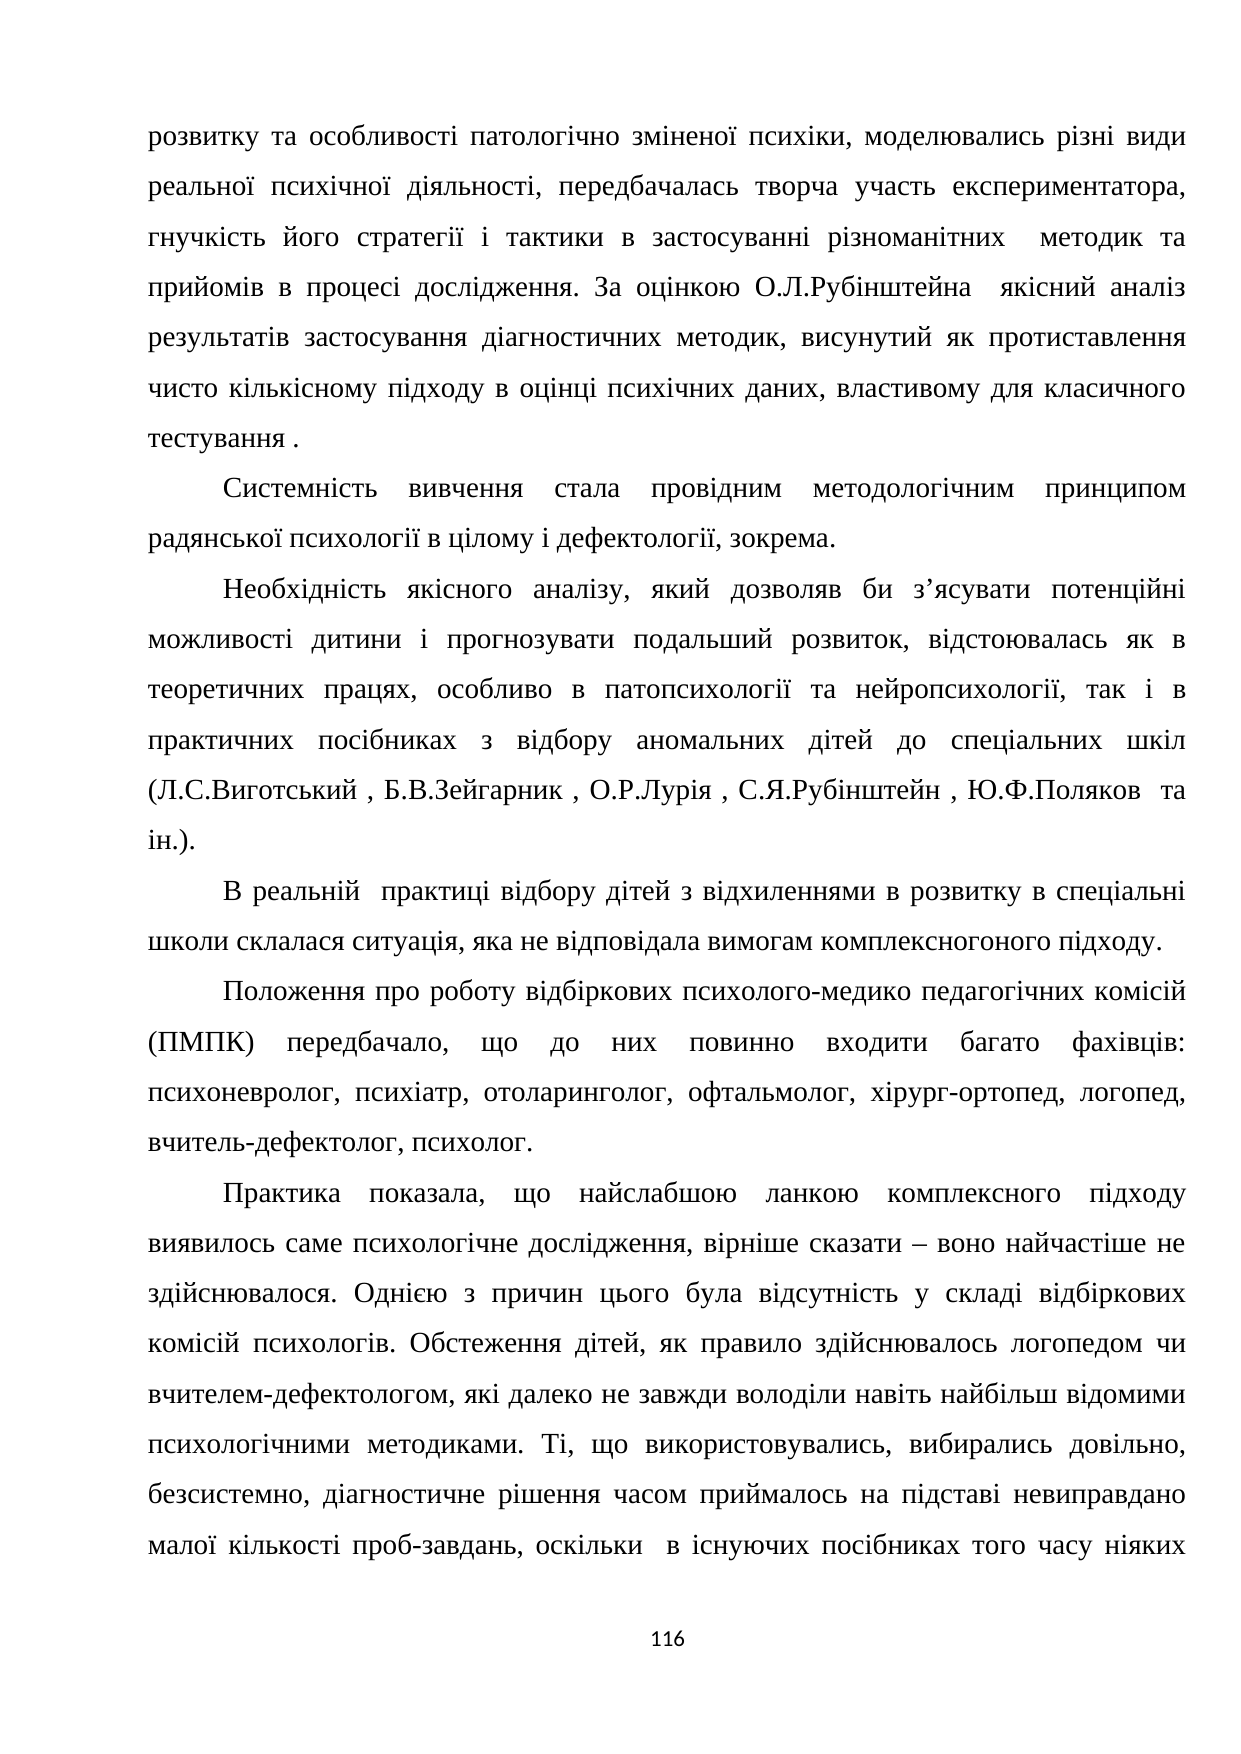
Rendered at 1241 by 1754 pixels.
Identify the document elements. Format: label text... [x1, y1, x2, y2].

text Системність вивчення стала провідним методологічним принципом радянської психології в цілому і дефектології, зокрема. [148, 470, 1187, 554]
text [148, 1175, 1187, 1560]
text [148, 118, 1187, 453]
text В реальній практиці відбору дітей з відхиленнями в розвитку в спеціальні школи склалася ситуація, яка не відповідала вимогам комплексногоного підходу. [148, 873, 1187, 957]
text Положення про роботу відбіркових психолого-медико педагогічних комісій (ПМПК) передбачало, що до них повинно входити багато фахівців: психоневролог, психіатр, отоларинголог, офтальмолог, хірург-ортопед, логопед, вчитель-дефектолог, психолог. [148, 973, 1187, 1158]
text Необхідність якісного аналізу, який дозволяв би з’ясувати потенційні можливості дитини і прогнозувати подальший розвиток, відстоювалась як в теоретичних працях, особливо в патопсихології та нейропсихології, так і в практичних посібниках з відбору аномальних дітей до спеціальних шкіл (Л.С.Виготський , Б.В.Зейгарник , О.Р.Лурія , С.Я.Рубінштейн , Ю.Ф.Поляков та ін.). [148, 571, 1187, 856]
